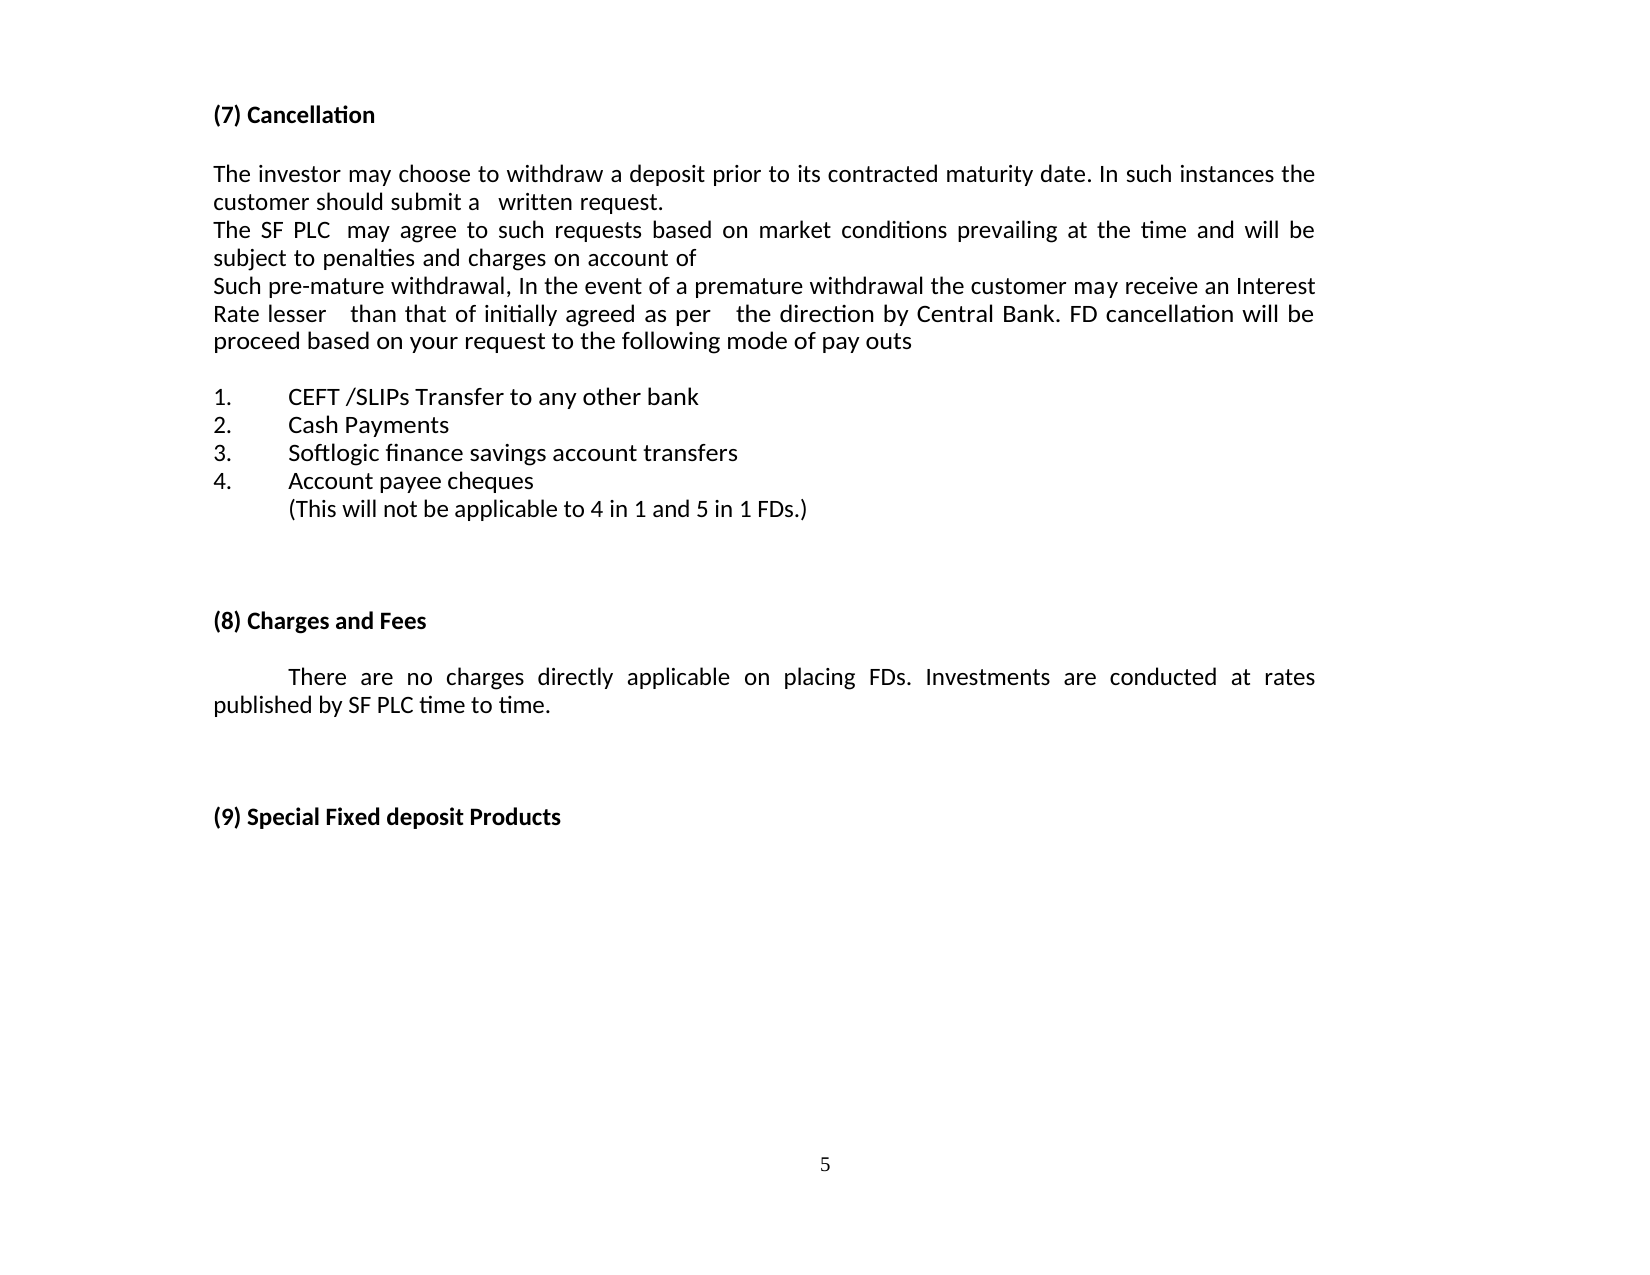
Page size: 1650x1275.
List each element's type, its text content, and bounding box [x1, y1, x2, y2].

list CEFT /SLIPs Transfer to any other bank [213, 383, 1316, 411]
list Cash Payments [213, 411, 1316, 439]
list Account payee cheques [213, 467, 1316, 495]
text (7) Cancellation [213, 99, 1316, 129]
text Such pre-mature withdrawal, In the event of a premature withdrawal the customer may receive an Interest Rate lesser than that of initially agreed as per the direction by Central Bank. FD cancellation will be proceed based on your request to the following mode of pay outs [213, 272, 1316, 356]
text The SF PLC may agree to such requests based on market conditions prevailing at the time and will be subject to penalties and charges on account of [213, 216, 1316, 272]
list Softlogic finance savings account transfers [213, 439, 1316, 467]
text There are no charges directly applicable on placing FDs. Investments are conducted at rates published by SF PLC time to time. [213, 663, 1316, 719]
text (8) Charges and Fees [213, 607, 1316, 635]
text The investor may choose to withdraw a deposit prior to its contracted maturity date. In such instances the customer should submit a written request. [213, 160, 1316, 216]
text (This will not be applicable to 4 in 1 and 5 in 1 FDs.) [213, 495, 1316, 523]
text (9) Special Fixed deposit Products [213, 803, 1316, 831]
